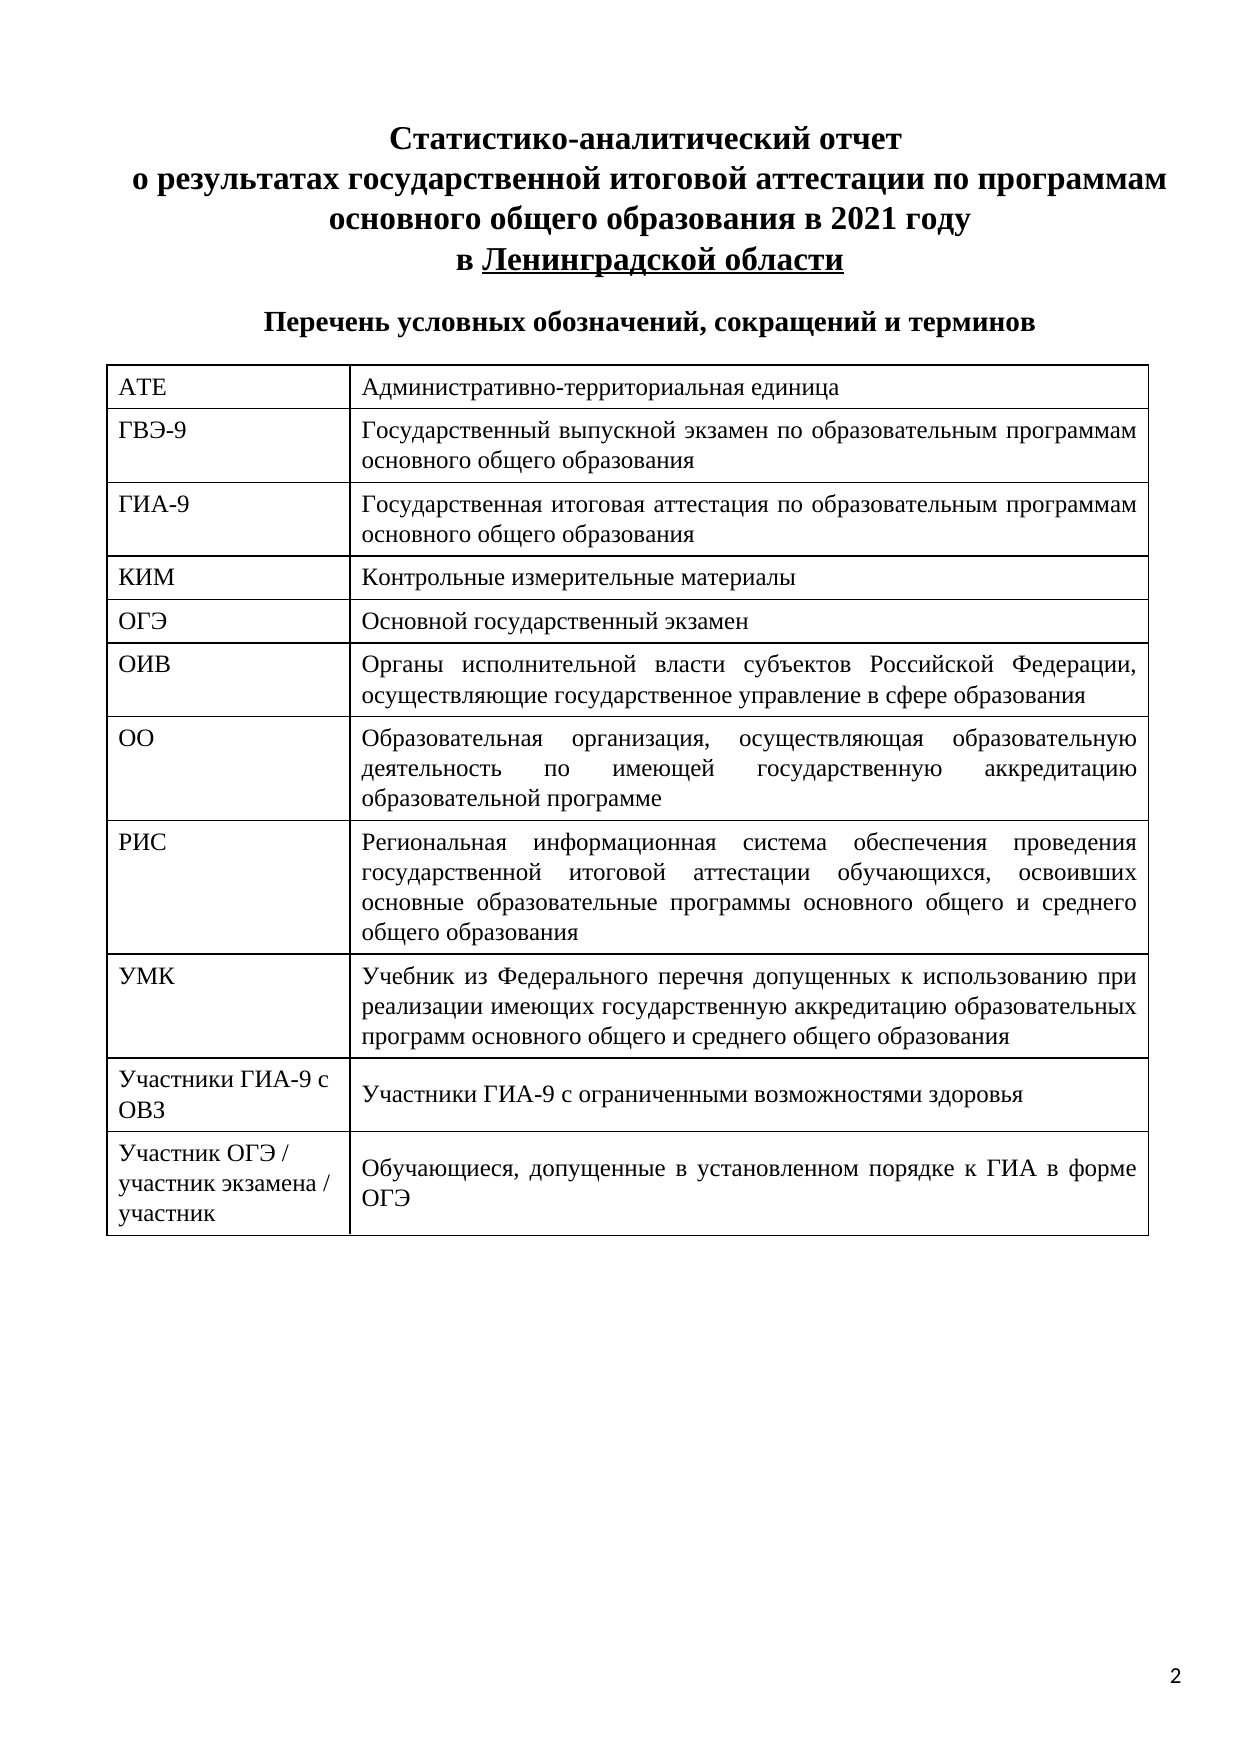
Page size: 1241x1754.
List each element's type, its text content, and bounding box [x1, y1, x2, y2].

table_header АТЕ [108, 366, 349, 408]
table_cell Обучающиеся, допущенные в установленном порядке к ГИА в форме ОГЭ [351, 1132, 1148, 1234]
table_cell Образовательная организация, осуществляющая образовательную деятельность по имеющей государственную аккредитацию образовательной программе [351, 717, 1148, 819]
table_cell КИМ [108, 557, 349, 598]
table_cell Учебник из Федерального перечня допущенных к использованию при реализации имеющих государственную аккредитацию образовательных программ основного общего и среднего общего образования [351, 955, 1148, 1057]
table_cell ГИА-9 [108, 483, 349, 555]
table_cell ОО [108, 717, 349, 819]
text в Ленинградской области [118, 239, 1181, 277]
table_cell Региональная информационная система обеспечения проведения государственной итоговой аттестации обучающихся, освоивших основные образовательные программы основного общего и среднего общего образования [351, 821, 1148, 953]
table_header Административно-территориальная единица [351, 366, 1148, 408]
table_cell Основной государственный экзамен [351, 600, 1148, 642]
table_cell Государственный выпускной экзамен по образовательным программам основного общего образования [351, 409, 1148, 481]
subtitle Перечень условных обозначений, сокращений и терминов [118, 304, 1181, 337]
table_cell Органы исполнительной власти субъектов Российской Федерации, осуществляющие государственное управление в сфере образования [351, 644, 1148, 716]
table_cell Участники ГИА-9 с ОВЗ [108, 1059, 349, 1131]
table_cell Участники ГИА-9 с ограниченными возможностями здоровья [351, 1059, 1148, 1131]
table_cell ОИВ [108, 644, 349, 716]
table_cell Контрольные измерительные материалы [351, 557, 1148, 598]
text Статистико-аналитический отчет о результатах государственной итоговой аттестации по программам основного общего образования в 2021 году [118, 118, 1181, 237]
table_cell РИС [108, 821, 349, 953]
table_cell ГВЭ-9 [108, 409, 349, 481]
table_cell ОГЭ [108, 600, 349, 642]
table_cell Государственная итоговая аттестация по образовательным программам основного общего образования [351, 483, 1148, 555]
table_cell УМК [108, 955, 349, 1057]
table_cell Участник ОГЭ / участник экзамена / участник [108, 1132, 349, 1234]
